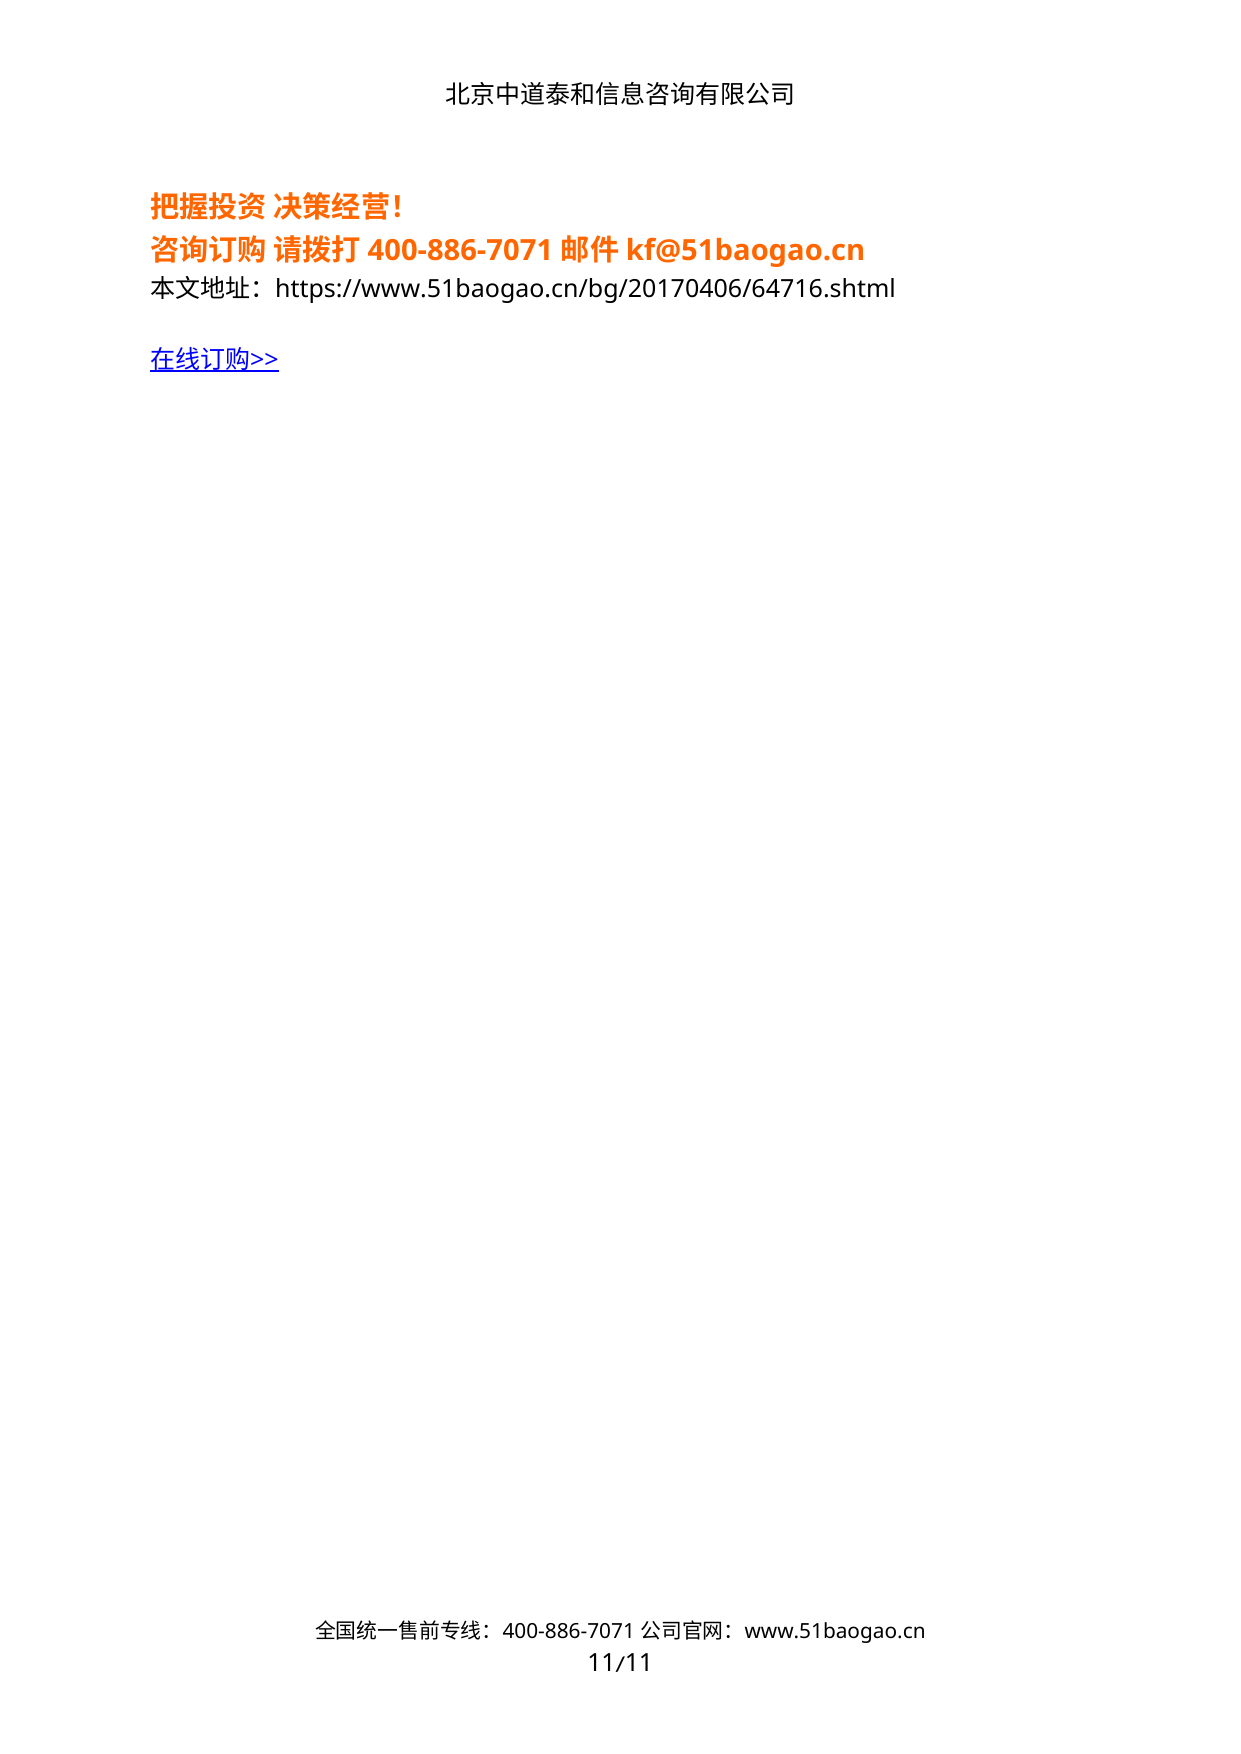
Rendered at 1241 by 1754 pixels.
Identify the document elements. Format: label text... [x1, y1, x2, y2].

text 把握投资 决策经营！咨询订购 请拨打 400-886-7071 邮件 kf@51baogao.cn本文地址：https://www.51baogao.cn/bg/20170406/64716.shtml [150, 150, 1090, 305]
text 在线订购>> [150, 305, 1090, 375]
